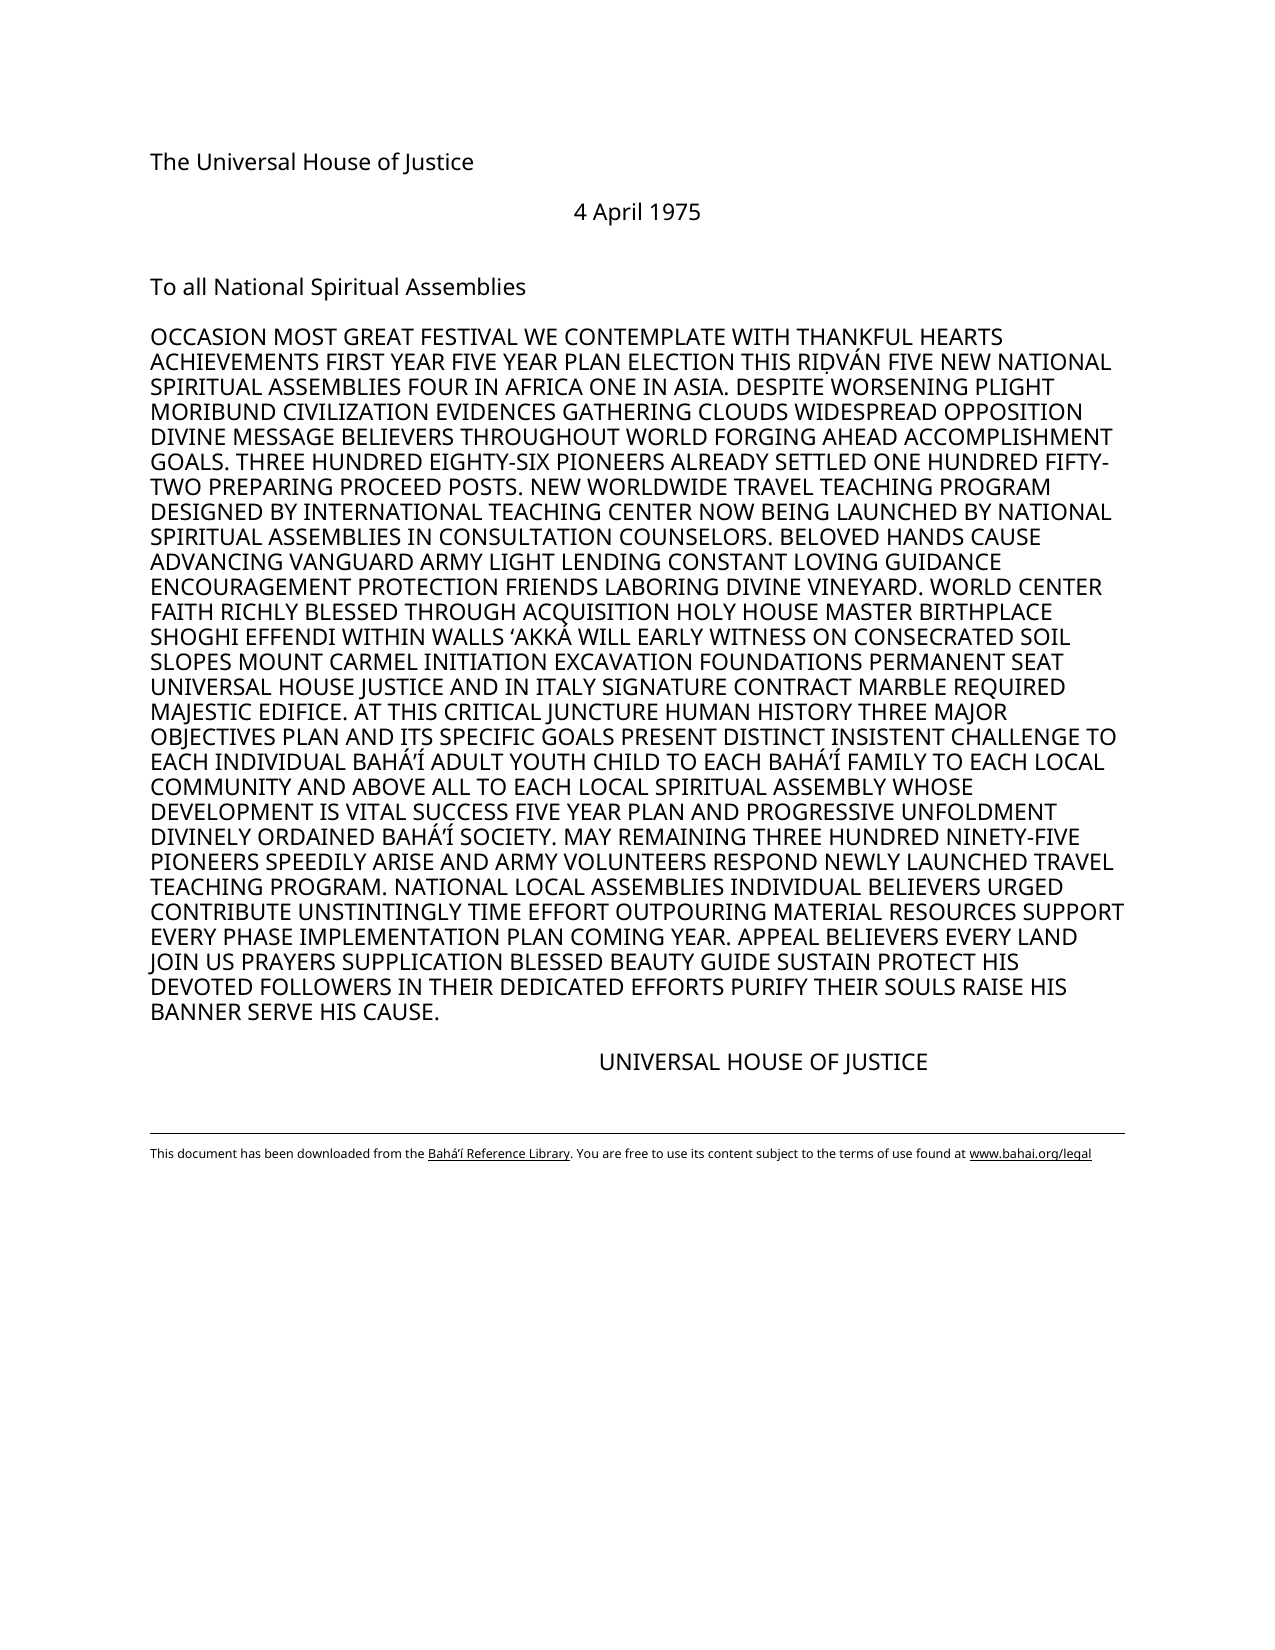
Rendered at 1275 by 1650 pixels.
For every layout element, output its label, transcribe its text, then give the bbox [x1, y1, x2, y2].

text UNIVERSAL HOUSE OF JUSTICE [598, 1050, 1125, 1075]
text This document has been downloaded from the Bahá’í Reference Library. You are free to use its content subject to the terms of use found at www.bahai.org/legal [150, 1139, 1125, 1164]
text To all National Spiritual Assemblies [150, 275, 1125, 300]
text 4 April 1975 [150, 200, 1125, 225]
text OCCASION MOST GREAT FESTIVAL WE CONTEMPLATE WITH THANKFUL HEARTS ACHIEVEMENTS FIRST YEAR FIVE YEAR PLAN ELECTION THIS RIḌVÁN FIVE NEW NATIONAL SPIRITUAL ASSEMBLIES FOUR IN AFRICA ONE IN ASIA. DESPITE WORSENING PLIGHT MORIBUND CIVILIZATION EVIDENCES GATHERING CLOUDS WIDESPREAD OPPOSITION DIVINE MESSAGE BELIEVERS THROUGHOUT WORLD FORGING AHEAD ACCOMPLISHMENT GOALS. THREE HUNDRED EIGHTY-SIX PIONEERS ALREADY SETTLED ONE HUNDRED FIFTY-TWO PREPARING PROCEED POSTS. NEW WORLDWIDE TRAVEL TEACHING PROGRAM DESIGNED BY INTERNATIONAL TEACHING CENTER NOW BEING LAUNCHED BY NATIONAL SPIRITUAL ASSEMBLIES IN CONSULTATION COUNSELORS. BELOVED HANDS CAUSE ADVANCING VANGUARD ARMY LIGHT LENDING CONSTANT LOVING GUIDANCE ENCOURAGEMENT PROTECTION FRIENDS LABORING DIVINE VINEYARD. WORLD CENTER FAITH RICHLY BLESSED THROUGH ACQUISITION HOLY HOUSE MASTER BIRTHPLACE SHOGHI EFFENDI WITHIN WALLS ‘AKKÁ WILL EARLY WITNESS ON CONSECRATED SOIL SLOPES MOUNT CARMEL INITIATION EXCAVATION FOUNDATIONS PERMANENT SEAT UNIVERSAL HOUSE JUSTICE AND IN ITALY SIGNATURE CONTRACT MARBLE REQUIRED MAJESTIC EDIFICE. AT THIS CRITICAL JUNCTURE HUMAN HISTORY THREE MAJOR OBJECTIVES PLAN AND ITS SPECIFIC GOALS PRESENT DISTINCT INSISTENT CHALLENGE TO EACH INDIVIDUAL BAHÁ’Í ADULT YOUTH CHILD TO EACH BAHÁ’Í FAMILY TO EACH LOCAL COMMUNITY AND ABOVE ALL TO EACH LOCAL SPIRITUAL ASSEMBLY WHOSE DEVELOPMENT IS VITAL SUCCESS FIVE YEAR PLAN AND PROGRESSIVE UNFOLDMENT DIVINELY ORDAINED BAHÁ’Í SOCIETY. MAY REMAINING THREE HUNDRED NINETY-FIVE PIONEERS SPEEDILY ARISE AND ARMY VOLUNTEERS RESPOND NEWLY LAUNCHED TRAVEL TEACHING PROGRAM. NATIONAL LOCAL ASSEMBLIES INDIVIDUAL BELIEVERS URGED CONTRIBUTE UNSTINTINGLY TIME EFFORT OUTPOURING MATERIAL RESOURCES SUPPORT EVERY PHASE IMPLEMENTATION PLAN COMING YEAR. APPEAL BELIEVERS EVERY LAND JOIN US PRAYERS SUPPLICATION BLESSED BEAUTY GUIDE SUSTAIN PROTECT HIS DEVOTED FOLLOWERS IN THEIR DEDICATED EFFORTS PURIFY THEIR SOULS RAISE HIS BANNER SERVE HIS CAUSE. [150, 325, 1125, 1025]
